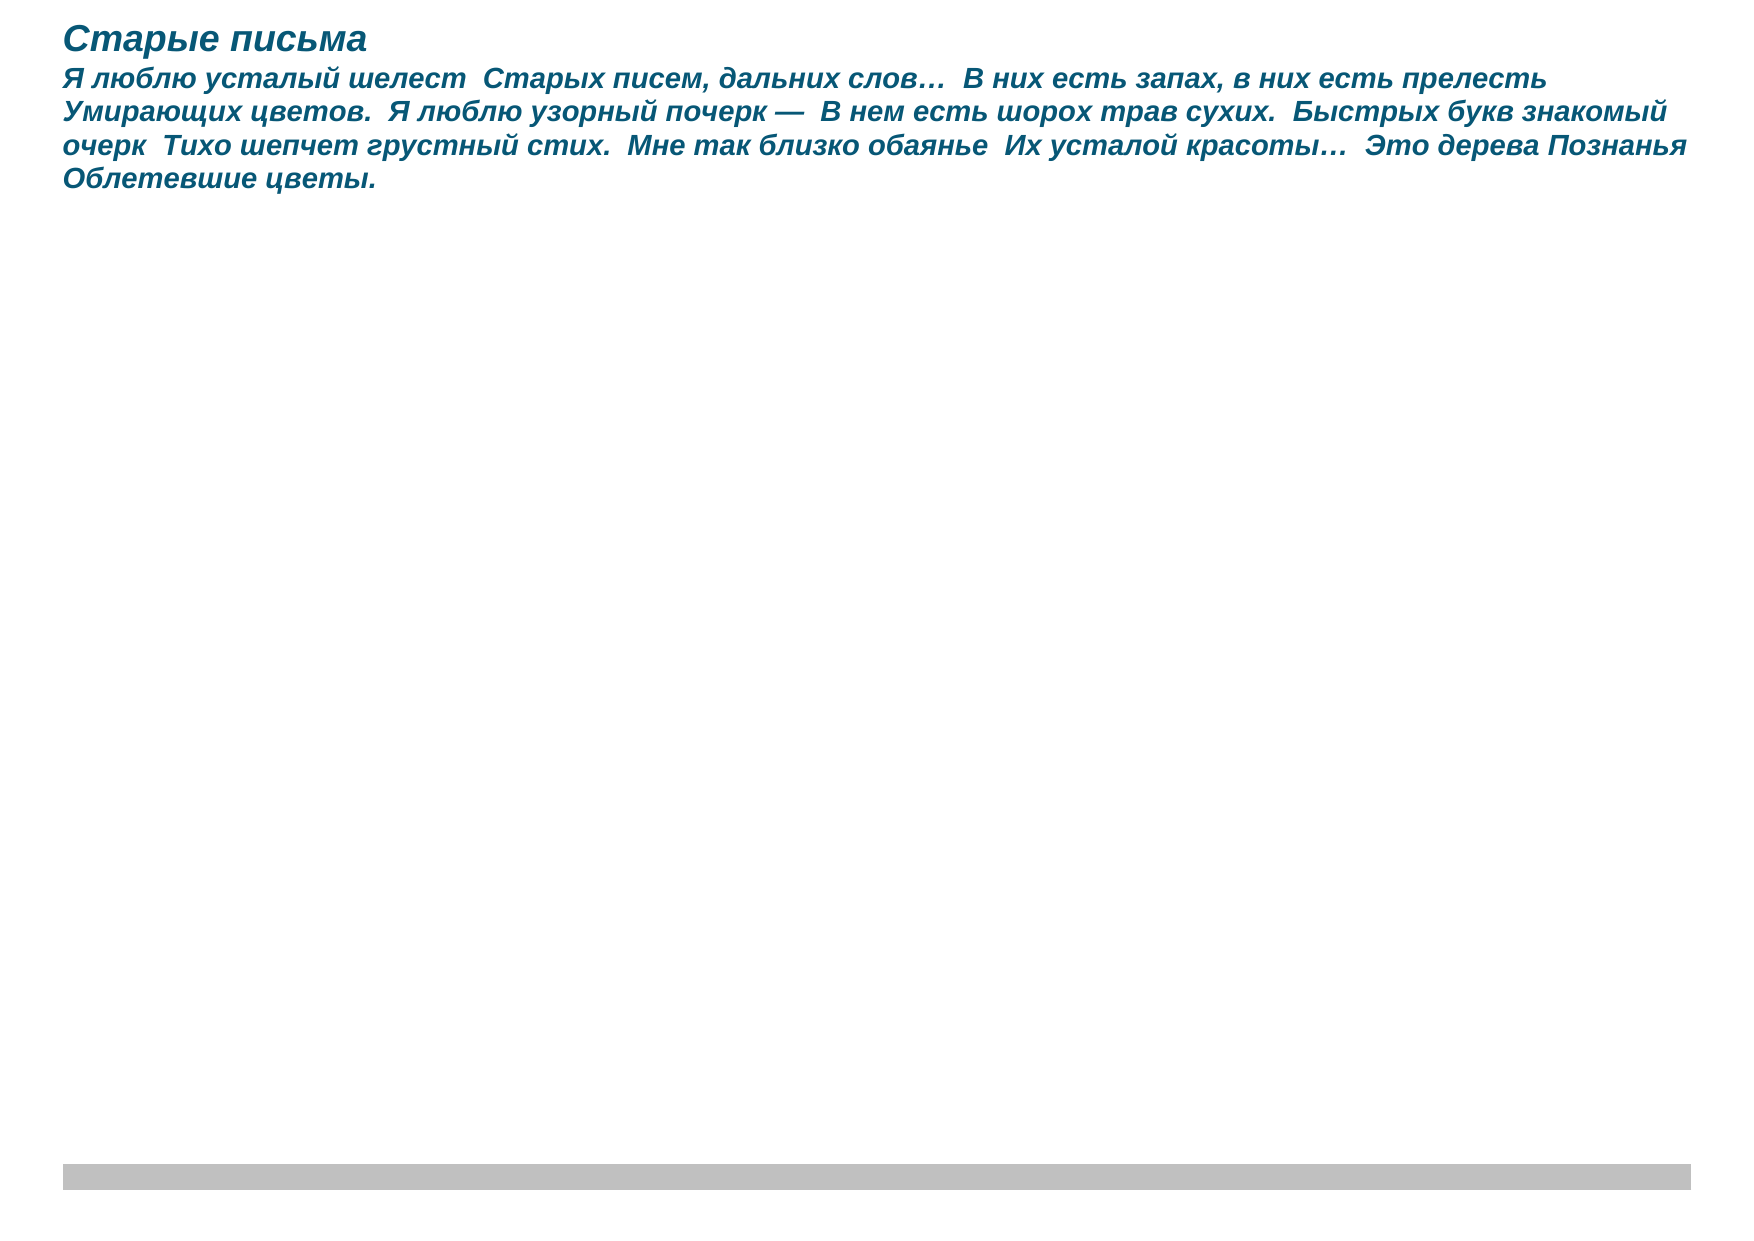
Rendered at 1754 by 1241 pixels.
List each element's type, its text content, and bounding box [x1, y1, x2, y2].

text Я люблю усталый шелест [62, 61, 1691, 195]
subtitle Старые письма [62, 17, 1691, 60]
